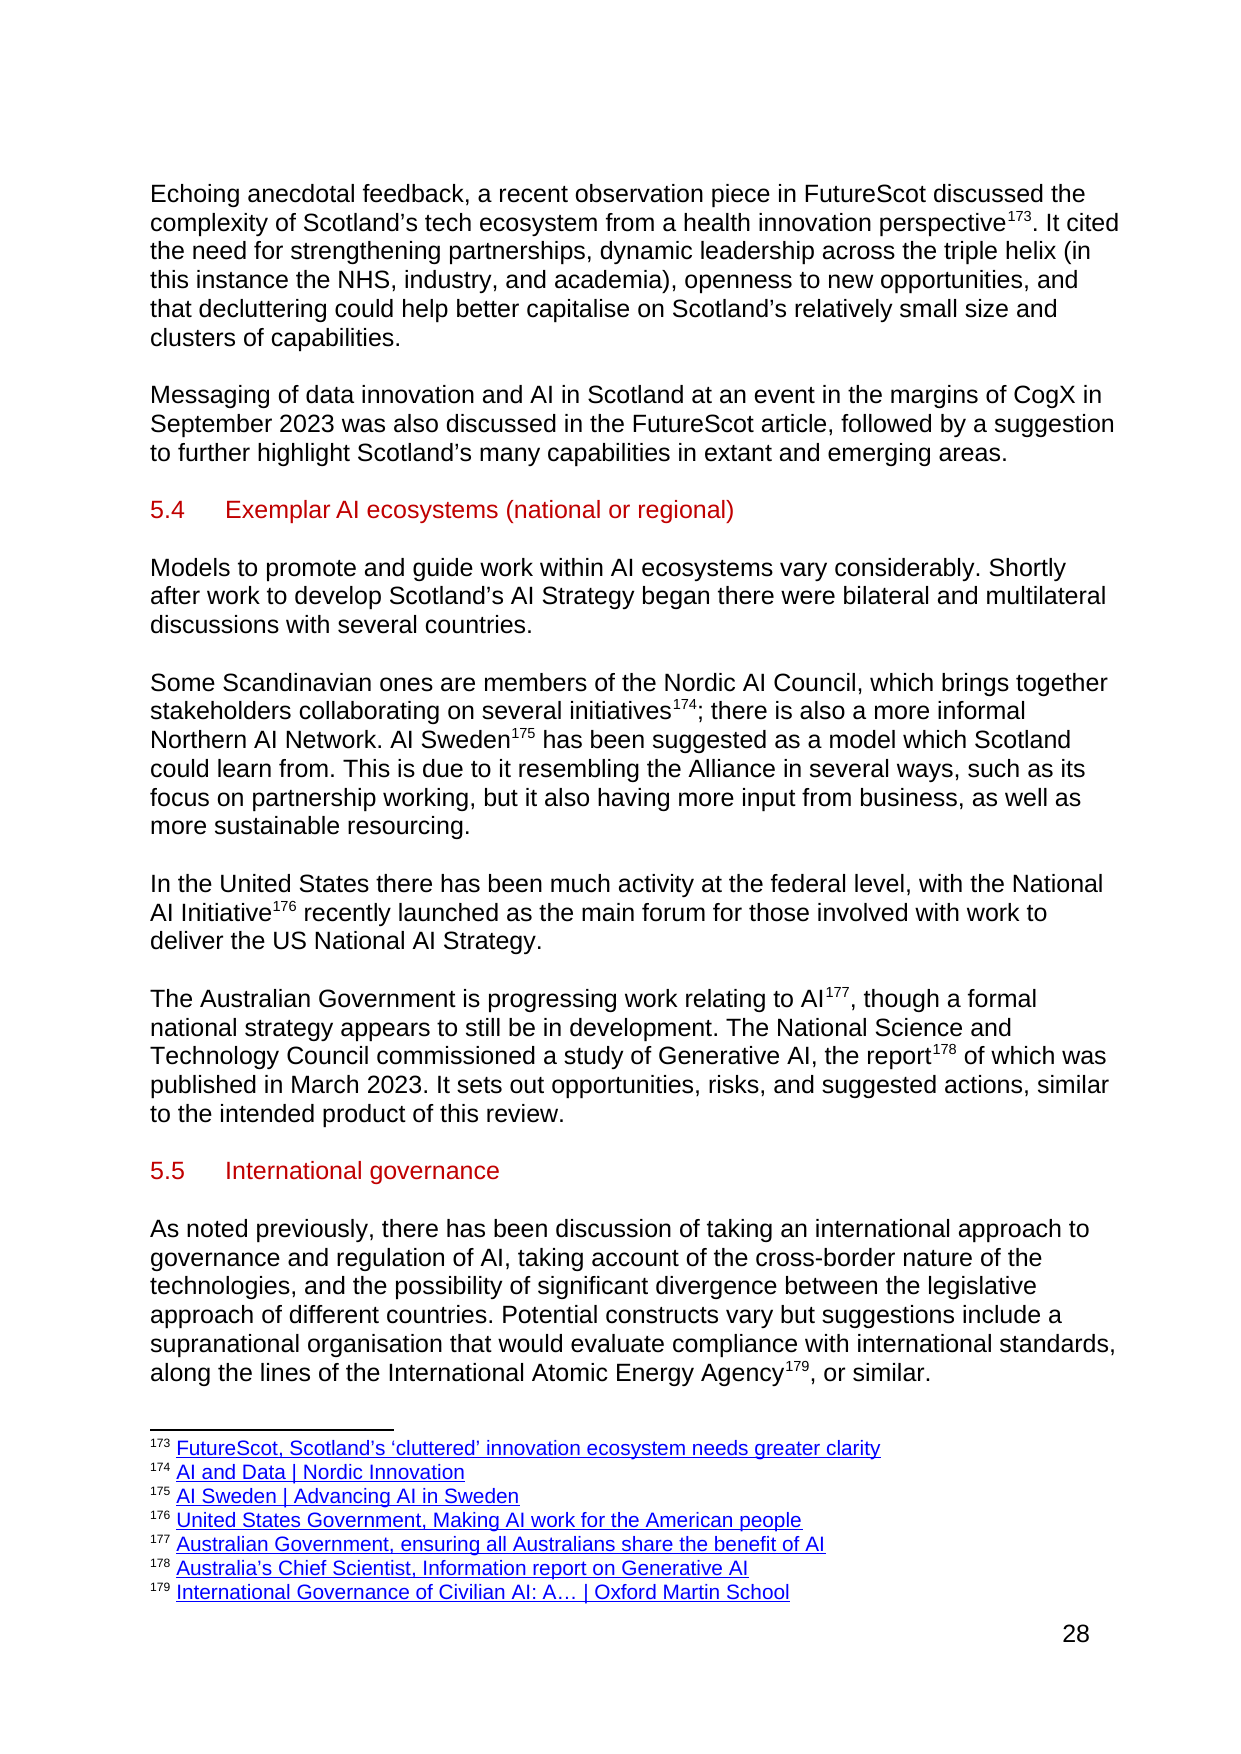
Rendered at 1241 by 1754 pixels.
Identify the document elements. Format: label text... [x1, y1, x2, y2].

text Messaging of data innovation and AI in Scotland at an event in the margins of CogX in September 2023 was also discussed in the FutureScot article, followed by a suggestion to further highlight Scotland’s many capabilities in extant and emerging areas. [150, 380, 1122, 466]
subtitle International governance [150, 1156, 1122, 1185]
text The Australian Government is progressing work relating to AI, though a formal national strategy appears to still be in development. The National Science and Technology Council commissioned a study of Generative AI, the report of which was published in March 2023. It sets out opportunities, risks, and suggested actions, similar to the intended product of this review. [150, 984, 1122, 1127]
subtitle Exemplar AI ecosystems (national or regional) [150, 495, 1122, 524]
text Models to promote and guide work within AI ecosystems vary considerably. Shortly after work to develop Scotland’s AI Strategy began there were bilateral and multilateral discussions with several countries. [150, 552, 1122, 639]
text In the United States there has been much activity at the federal level, with the National AI Initiative recently launched as the main forum for those involved with work to deliver the US National AI Strategy. [150, 869, 1122, 955]
text Some Scandinavian ones are members of the Nordic AI Council, which brings together stakeholders collaborating on several initiatives; there is also a more informal Northern AI Network. AI Sweden has been suggested as a model which Scotland could learn from. This is due to it resembling the Alliance in several ways, such as its focus on partnership working, but it also having more input from business, as well as more sustainable resourcing. [150, 667, 1122, 840]
text Echoing anecdotal feedback, a recent observation piece in FutureScot discussed the complexity of Scotland’s tech ecosystem from a health innovation perspective. It cited the need for strengthening partnerships, dynamic leadership across the triple helix (in this instance the NHS, industry, and academia), openness to new opportunities, and that decluttering could help better capitalise on Scotland’s relatively small size and clusters of capabilities. [150, 179, 1122, 351]
text As noted previously, there has been discussion of taking an international approach to governance and regulation of AI, taking account of the cross-border nature of the technologies, and the possibility of significant divergence between the legislative approach of different countries. Potential constructs vary but suggestions include a supranational organisation that would evaluate compliance with international standards, along the lines of the International Atomic Energy Agency, or similar. [150, 1214, 1122, 1386]
